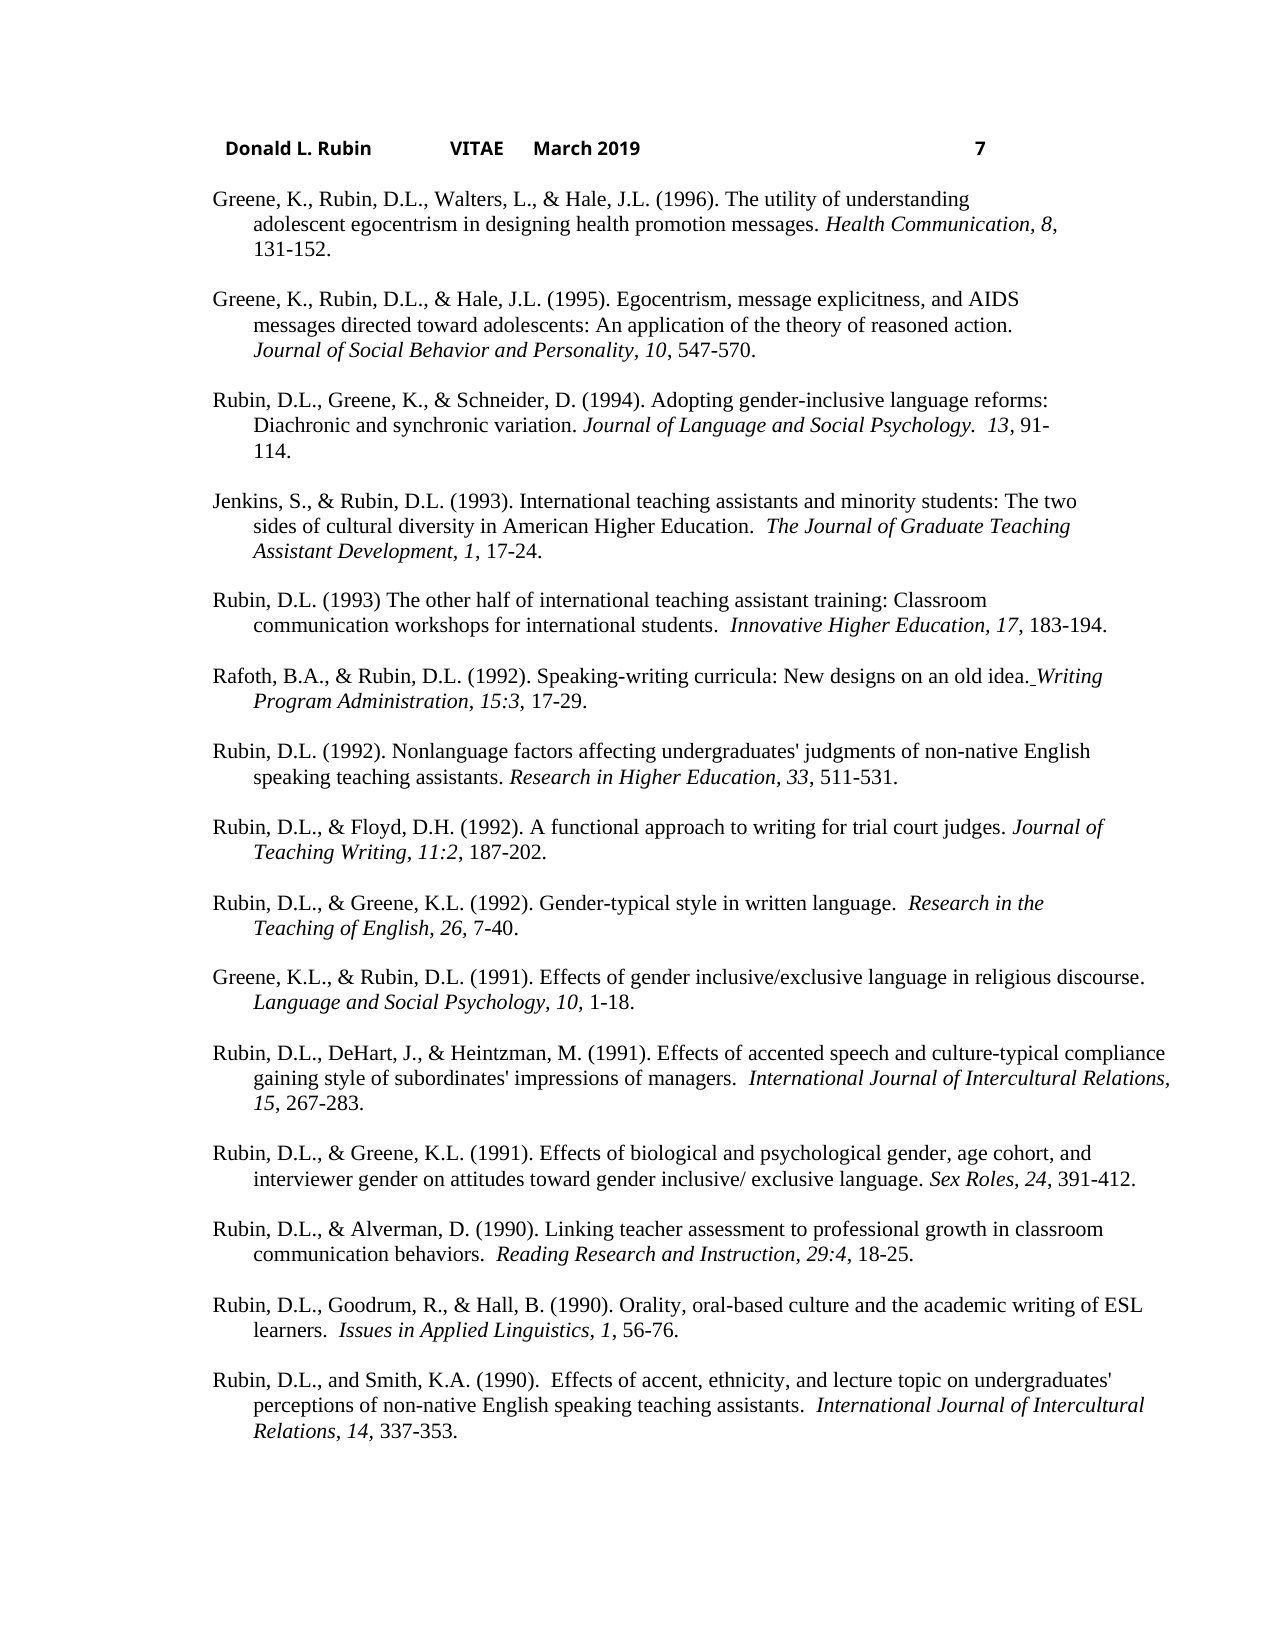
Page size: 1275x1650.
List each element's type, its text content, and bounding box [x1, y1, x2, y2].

text Greene, K., Rubin, D.L., & Hale, J.L. (1995). Egocentrism, message explicitness, and AIDS messages directed toward adolescents: An application of the theory of reasoned action. Journal of Social Behavior and Personality, 10, 547-570. [212, 286, 1065, 362]
text Greene, K.L., & Rubin, D.L. (1991). Effects of gender inclusive/exclusive language in religious discourse. Language and Social Psychology, 10, 1-18. [212, 964, 1185, 1014]
text Rubin, D.L., & Greene, K.L. (1992). Gender-typical style in written language. Research in the Teaching of English, 26, 7-40. [212, 890, 1125, 940]
text Greene, K., Rubin, D.L., Walters, L., & Hale, J.L. (1996). The utility of understanding adolescent egocentrism in designing health promotion messages. Health Communication, 8, 131-152. [212, 186, 1065, 261]
text Rubin, D.L. (1993) The other half of international teaching assistant training: Classroom communication workshops for international students. Innovative Higher Education, 17, 183-194. [212, 587, 1125, 638]
text Rubin, D.L., DeHart, J., & Heintzman, M. (1991). Effects of accented speech and culture-typical compliance gaining style of subordinates' impressions of managers. International Journal of Intercultural Relations, 15, 267-283. [212, 1039, 1185, 1115]
text Rubin, D.L., & Alverman, D. (1990). Linking teacher assessment to professional growth in classroom communication behaviors. Reading Research and Instruction, 29:4, 18-25. [212, 1216, 1185, 1266]
text Rubin, D.L. (1992). Nonlanguage factors affecting undergraduates' judgments of non-native English speaking teaching assistants. Research in Higher Education, 33, 511-531. [212, 738, 1125, 789]
text Rubin, D.L., Goodrum, R., & Hall, B. (1990). Orality, oral-based culture and the academic writing of ESL learners. Issues in Applied Linguistics, 1, 56-76. [212, 1292, 1185, 1342]
text Rubin, D.L., Greene, K., & Schneider, D. (1994). Adopting gender-inclusive language reforms: Diachronic and synchronic variation. Journal of Language and Social Psychology. 13, 91-114. [212, 387, 1065, 463]
text Rubin, D.L., and Smith, K.A. (1990). Effects of accent, ethnicity, and lecture topic on undergraduates' perceptions of non-native English speaking teaching assistants. International Journal of Intercultural Relations, 14, 337-353. [212, 1367, 1185, 1443]
text Rubin, D.L., & Floyd, D.H. (1992). A functional approach to writing for trial court judges. Journal of Teaching Writing, 11:2, 187-202. [212, 814, 1125, 864]
text Rafoth, B.A., & Rubin, D.L. (1992). Speaking-writing curricula: New designs on an old idea. Writing Program Administration, 15:3, 17-29. [212, 663, 1125, 713]
text Rubin, D.L., & Greene, K.L. (1991). Effects of biological and psychological gender, age cohort, and interviewer gender on attitudes toward gender inclusive/ exclusive language. Sex Roles, 24, 391-412. [212, 1140, 1185, 1191]
text Jenkins, S., & Rubin, D.L. (1993). International teaching assistants and minority students: The two sides of cultural diversity in American Higher Education. The Journal of Graduate Teaching Assistant Development, 1, 17-24. [212, 488, 1125, 564]
